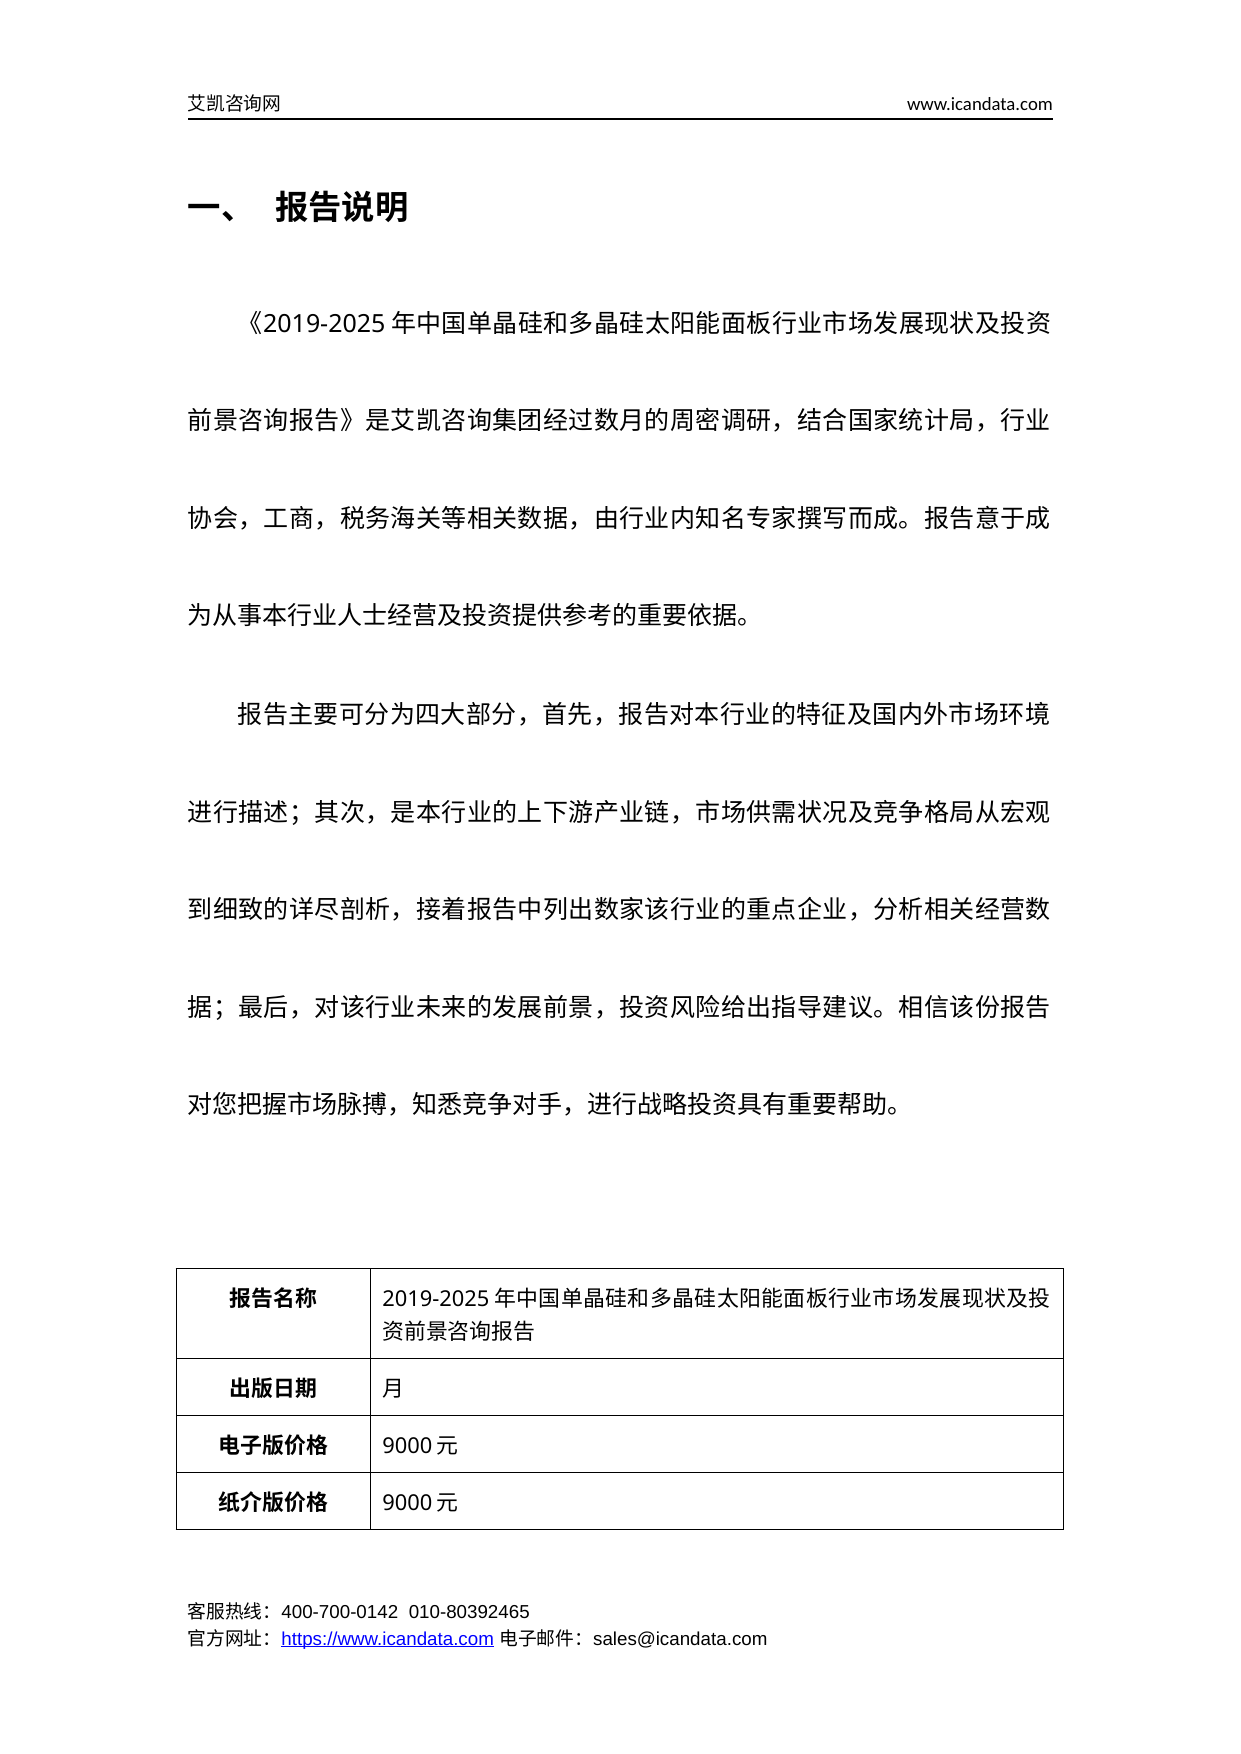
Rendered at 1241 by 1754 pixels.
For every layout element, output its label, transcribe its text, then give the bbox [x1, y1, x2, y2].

table_cell 9000元 [371, 1416, 1063, 1472]
subtitle 报告说明 [187, 172, 1053, 237]
text 《2019-2025年中国单晶硅和多晶硅太阳能面板行业市场发展现状及投资前景咨询报告》是艾凯咨询集团经过数月的周密调研，结合国家统计局，行业协会，工商，税务海关等相关数据，由行业内知名专家撰写而成。报告意于成为从事本行业人士经营及投资提供参考的重要依据。 [187, 289, 1053, 646]
table_cell 9000元 [371, 1473, 1063, 1529]
table_cell 纸介版价格 [177, 1473, 370, 1529]
text 报告主要可分为四大部分，首先，报告对本行业的特征及国内外市场环境进行描述；其次，是本行业的上下游产业链，市场供需状况及竞争格局从宏观到细致的详尽剖析，接着报告中列出数家该行业的重点企业，分析相关经营数据；最后，对该行业未来的发展前景，投资风险给出指导建议。相信该份报告对您把握市场脉搏，知悉竞争对手，进行战略投资具有重要帮助。 [187, 681, 1053, 1136]
table_cell 出版日期 [177, 1359, 370, 1415]
table_header 2019-2025年中国单晶硅和多晶硅太阳能面板行业市场发展现状及投资前景咨询报告 [371, 1269, 1063, 1358]
table_header 报告名称 [177, 1269, 370, 1358]
table_cell 电子版价格 [177, 1416, 370, 1472]
table_cell 月 [371, 1359, 1063, 1415]
